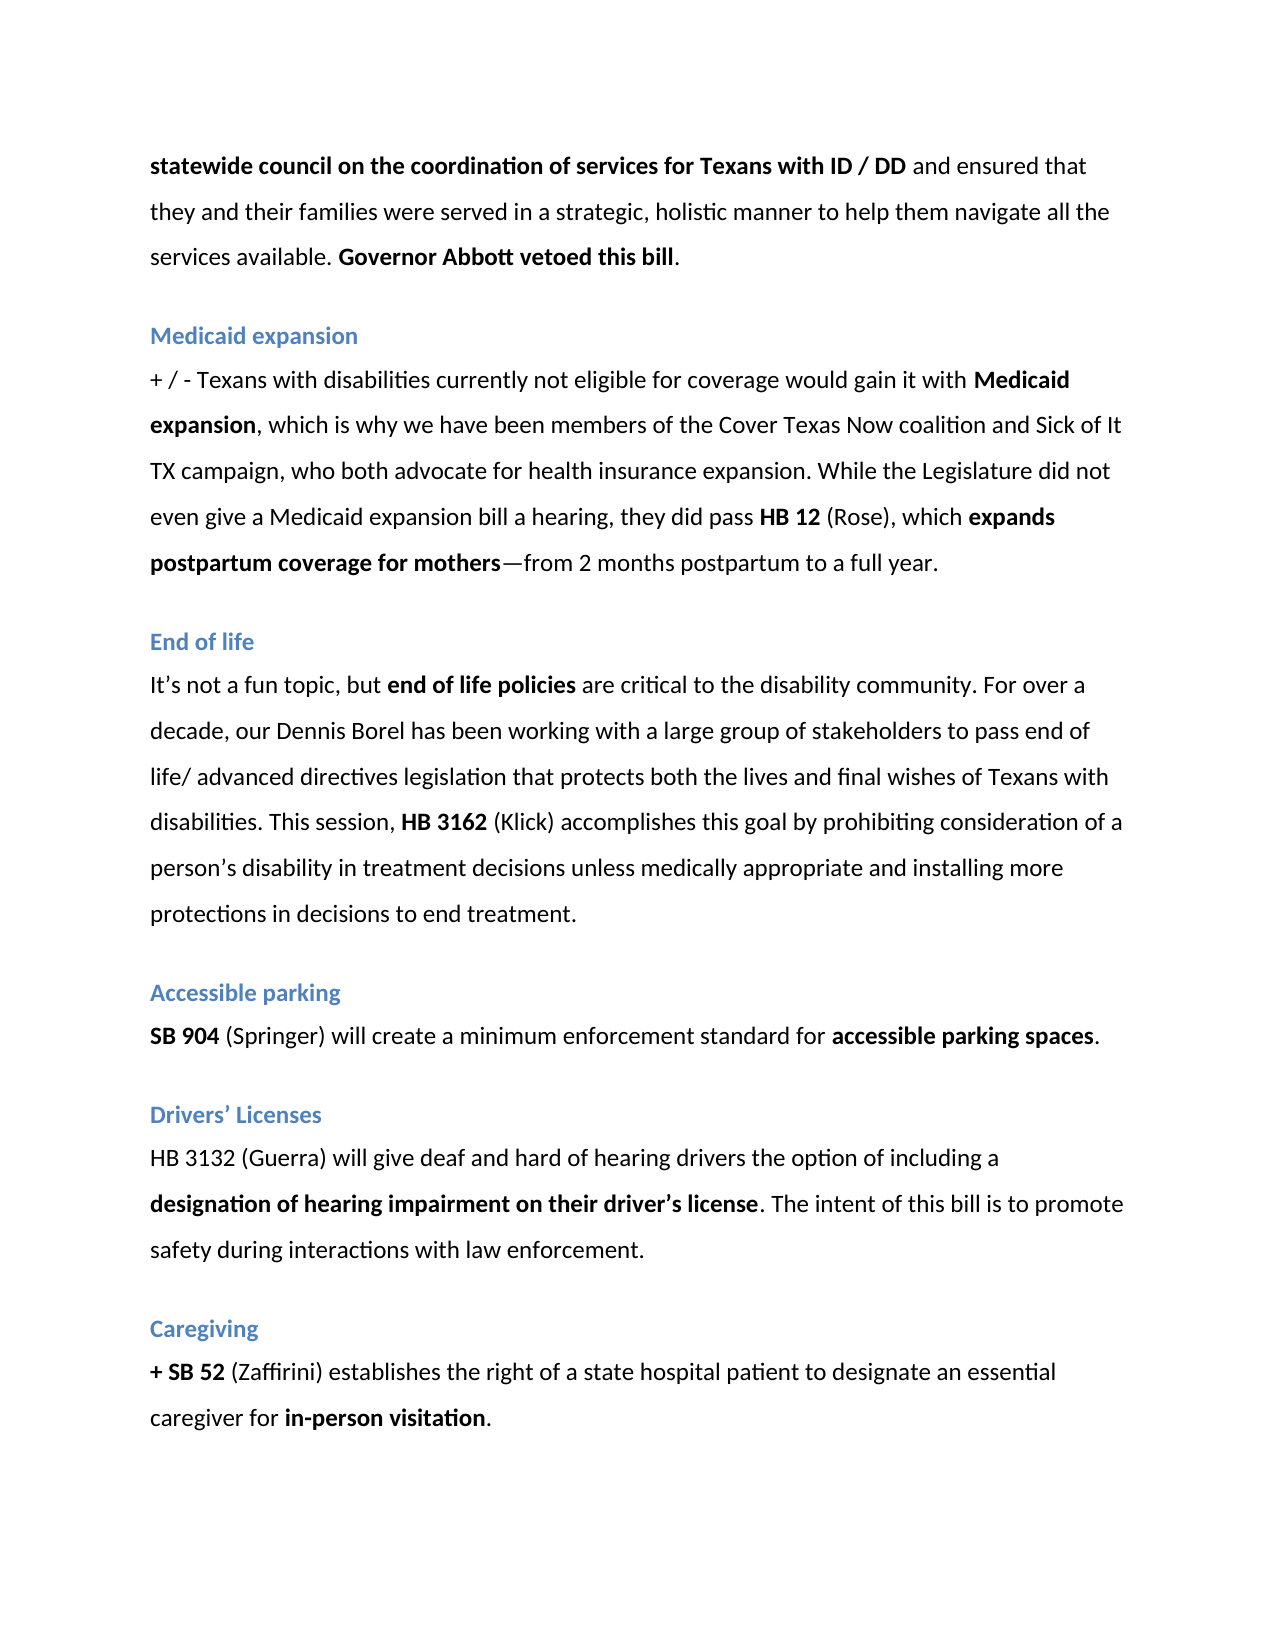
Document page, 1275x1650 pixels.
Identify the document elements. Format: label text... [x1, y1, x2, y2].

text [150, 150, 1125, 272]
text + / - Texans with disabilities currently not eligible for coverage would gain it with Medicaid expansion, which is why we have been members of the Cover Texas Now coalition and Sick of It TX campaign, who both advocate for health insurance expansion. While the Legislature did not even give a Medicaid expansion bill a hearing, they did pass HB 12 (Rose), which expands postpartum coverage for mothers—from 2 months postpartum to a full year. [150, 364, 1125, 577]
text SB 904 (Springer) will create a minimum enforcement standard for accessible parking spaces. [150, 1020, 1125, 1051]
subtitle Caregiving [150, 1313, 1125, 1344]
subtitle End of life [150, 626, 1125, 656]
text It’s not a fun topic, but end of life policies are critical to the disability community. For over a decade, our Dennis Borel has been working with a large group of stakeholders to pass end of life/ advanced directives legislation that protects both the lives and final wishes of Texans with disabilities. This session, HB 3162 (Klick) accomplishes this goal by prohibiting consideration of a person’s disability in treatment decisions unless medically appropriate and installing more protections in decisions to end treatment. [150, 669, 1125, 928]
text HB 3132 (Guerra) will give deaf and hard of hearing drivers the option of including a designation of hearing impairment on their driver’s license. The intent of this bill is to promote safety during interactions with law enforcement. [150, 1143, 1125, 1264]
text + SB 52 (Zaffirini) establishes the right of a state hospital patient to designate an essential caregiver for in-person visitation. [150, 1356, 1125, 1433]
subtitle Medicaid expansion [150, 321, 1125, 351]
subtitle Drivers’ Licenses [150, 1099, 1125, 1130]
subtitle Accessible parking [150, 977, 1125, 1007]
